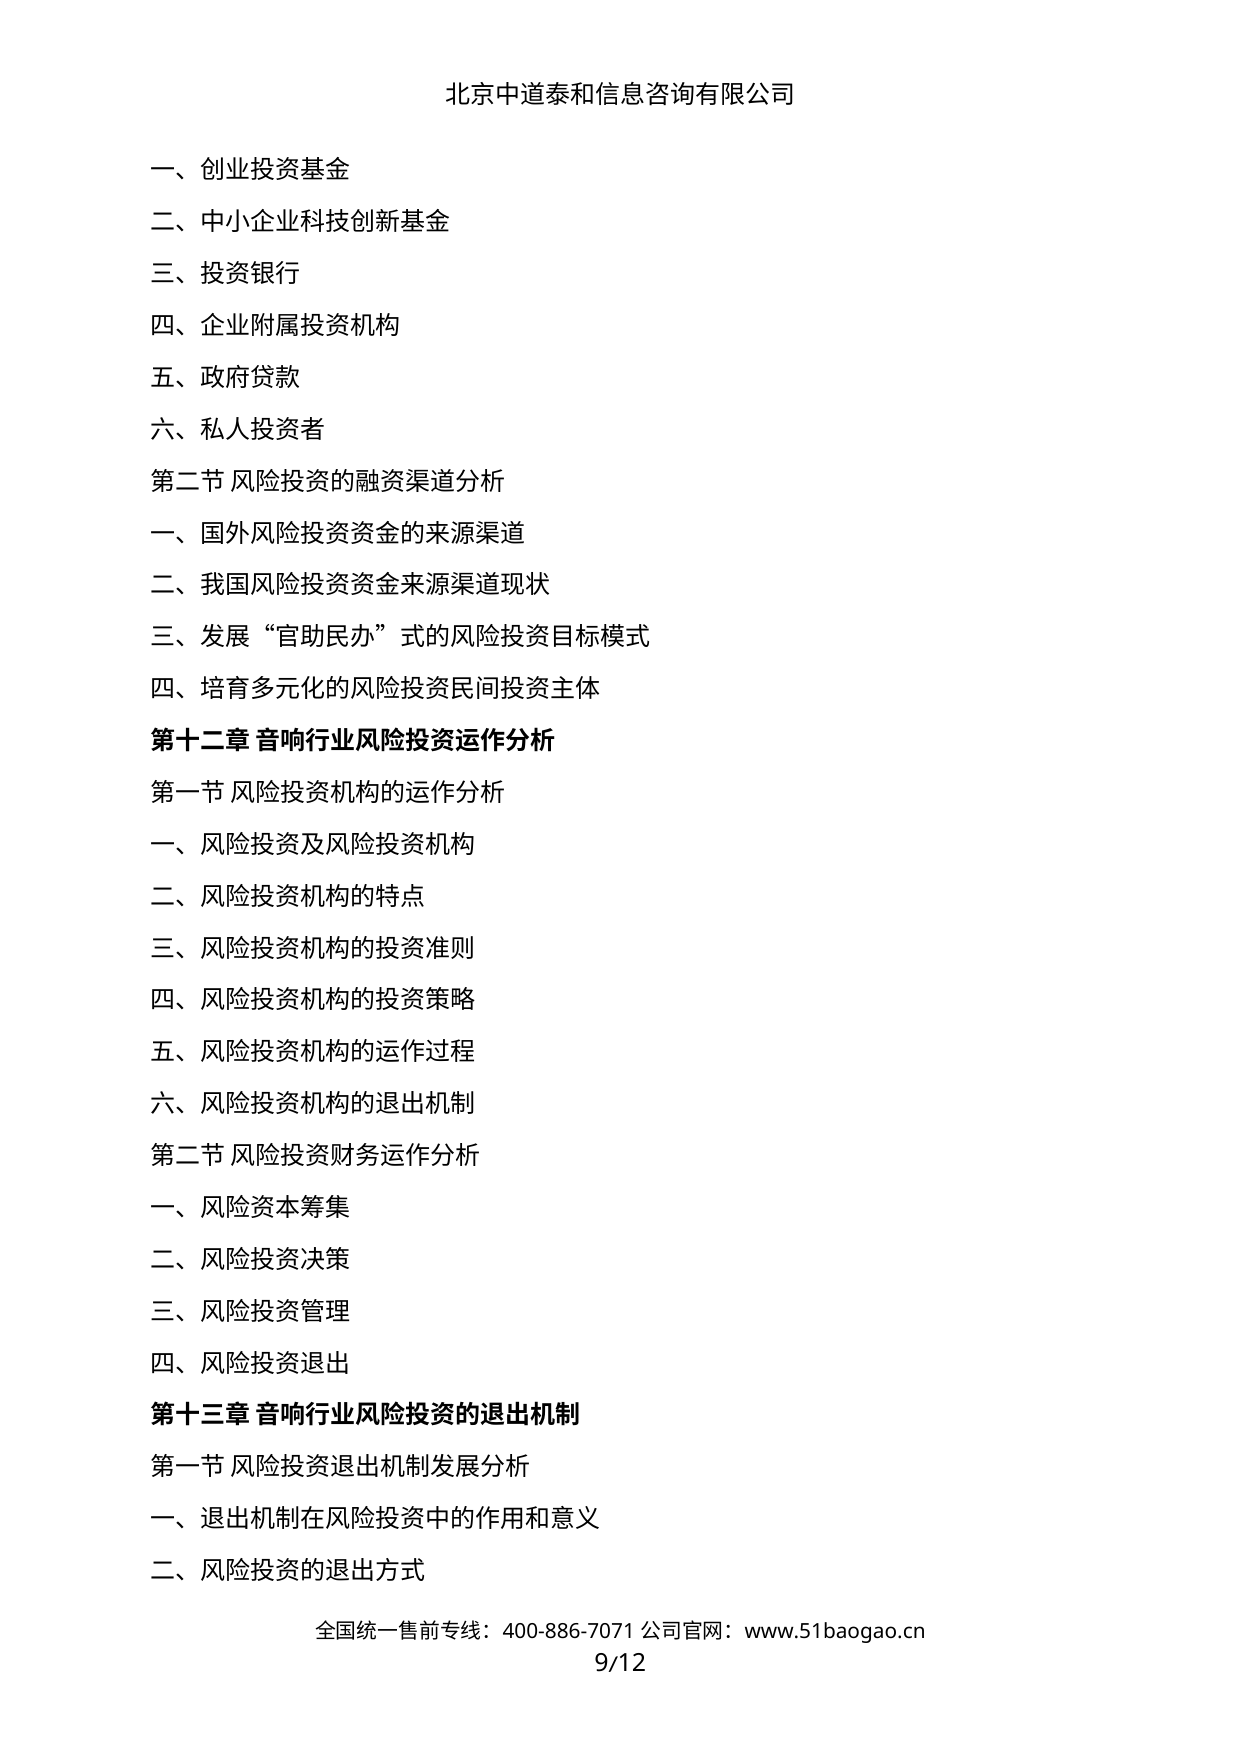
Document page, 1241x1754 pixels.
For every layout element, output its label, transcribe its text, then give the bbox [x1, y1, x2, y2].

text 二、风险投资机构的特点 [150, 876, 1090, 912]
text 六、风险投资机构的退出机制 [150, 1084, 1090, 1120]
text 第十三章 音响行业风险投资的退出机制 [150, 1395, 1090, 1431]
text 第一节 风险投资退出机制发展分析 [150, 1447, 1090, 1483]
text 一、国外风险投资资金的来源渠道 [150, 513, 1090, 549]
text 四、企业附属投资机构 [150, 306, 1090, 342]
text 一、退出机制在风险投资中的作用和意义 [150, 1499, 1090, 1535]
text 二、中小企业科技创新基金 [150, 202, 1090, 238]
text 第二节 风险投资的融资渠道分析 [150, 461, 1090, 497]
text 四、风险投资退出 [150, 1343, 1090, 1379]
text 一、风险资本筹集 [150, 1187, 1090, 1224]
text 一、风险投资及风险投资机构 [150, 824, 1090, 861]
text 第一节 风险投资机构的运作分析 [150, 772, 1090, 809]
text 一、创业投资基金 [150, 150, 1090, 186]
text 五、风险投资机构的运作过程 [150, 1032, 1090, 1068]
text 三、风险投资管理 [150, 1291, 1090, 1327]
text 第十二章 音响行业风险投资运作分析 [150, 721, 1090, 757]
text 第二节 风险投资财务运作分析 [150, 1136, 1090, 1172]
text 二、我国风险投资资金来源渠道现状 [150, 565, 1090, 601]
text 三、发展“官助民办”式的风险投资目标模式 [150, 617, 1090, 653]
text 二、风险投资决策 [150, 1239, 1090, 1276]
text 五、政府贷款 [150, 357, 1090, 394]
text 四、风险投资机构的投资策略 [150, 980, 1090, 1016]
text 四、培育多元化的风险投资民间投资主体 [150, 669, 1090, 705]
text 二、风险投资的退出方式 [150, 1551, 1090, 1587]
text 三、投资银行 [150, 254, 1090, 290]
text 三、风险投资机构的投资准则 [150, 928, 1090, 964]
text 六、私人投资者 [150, 409, 1090, 446]
